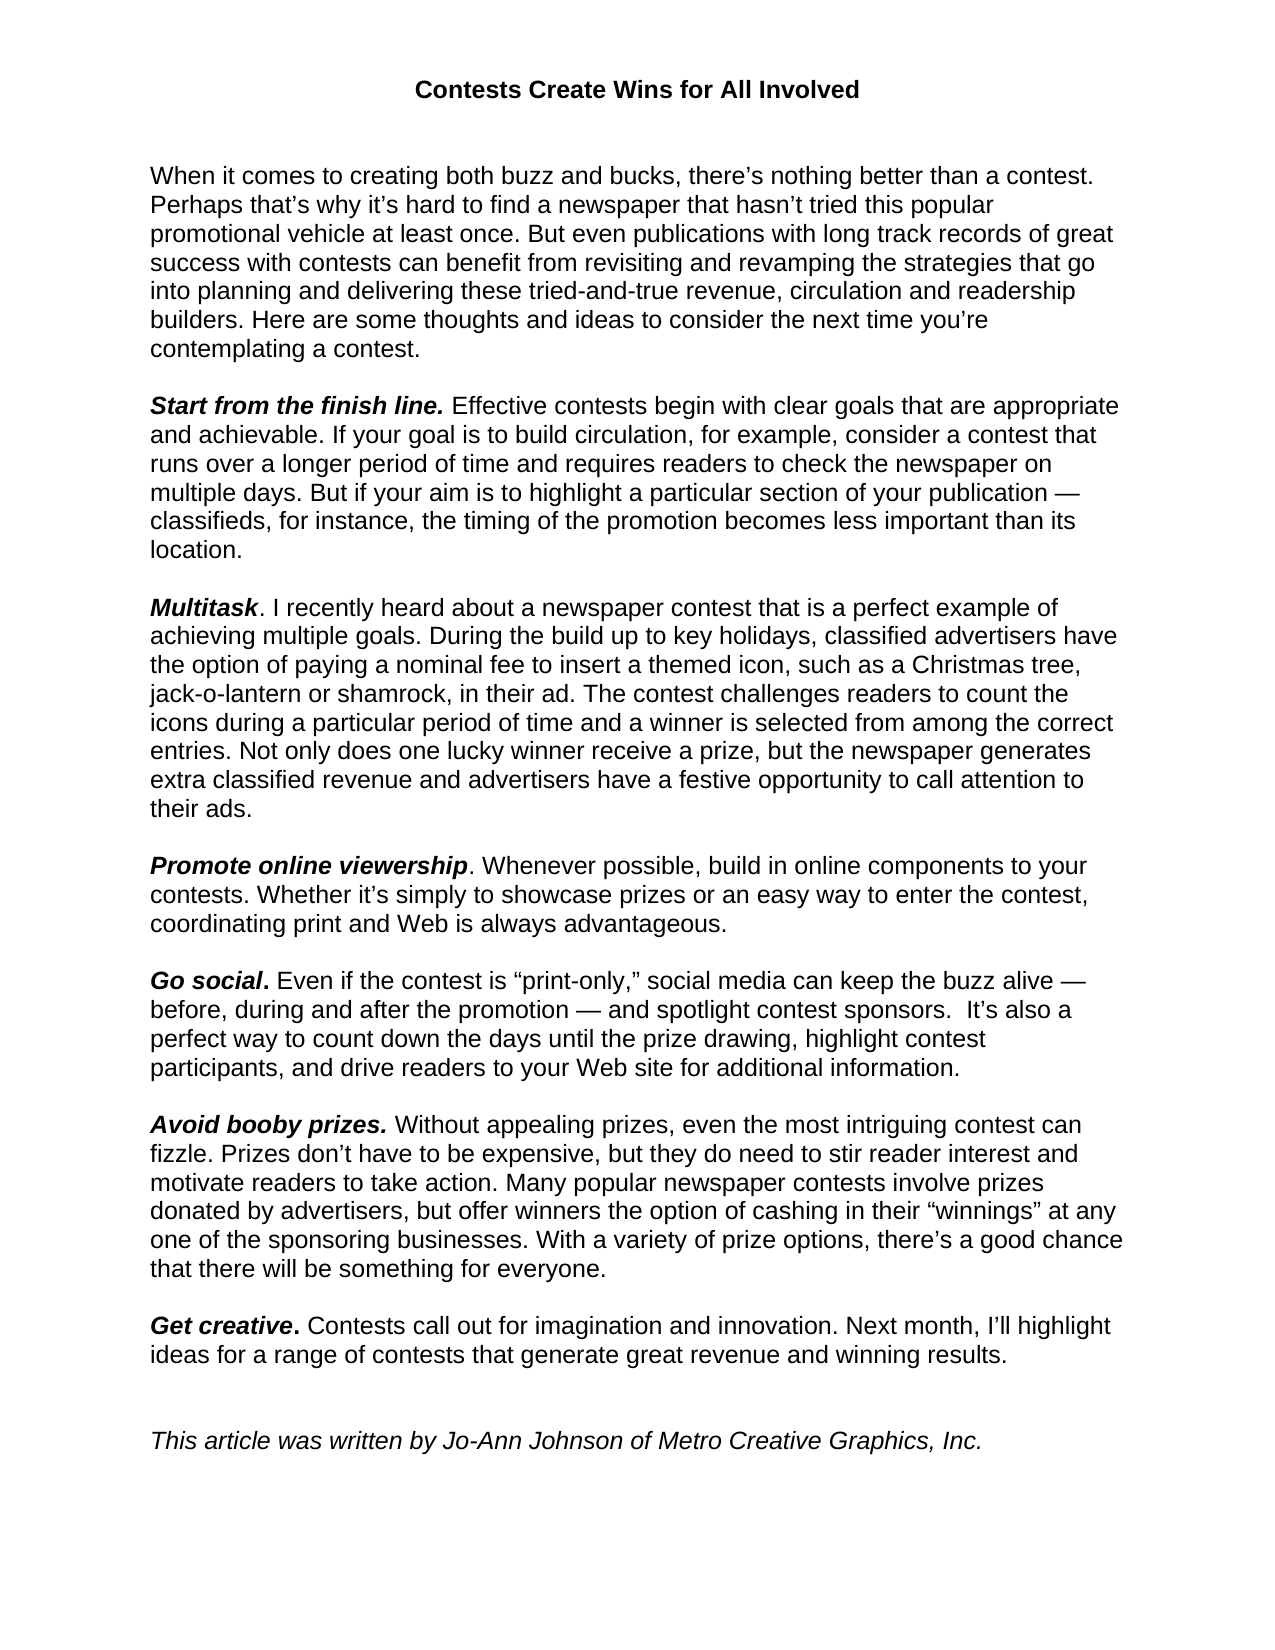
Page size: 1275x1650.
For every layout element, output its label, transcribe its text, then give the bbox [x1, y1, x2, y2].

text Promote online viewership. Whenever possible, build in online components to your contests. Whether it’s simply to showcase prizes or an easy way to enter the contest, coordinating print and Web is always advantageous. [150, 851, 1125, 937]
text Avoid booby prizes. Without appealing prizes, even the most intriguing contest can fizzle. Prizes don’t have to be expensive, but they do need to stir reader interest and motivate readers to take action. Many popular newspaper contests involve prizes donated by advertisers, but offer winners the option of cashing in their “winnings” at any one of the sponsoring businesses. With a variety of prize options, there’s a good chance that there will be something for everyone. [150, 1110, 1125, 1282]
text This article was written by Jo-Ann Johnson of Metro Creative Graphics, Inc. [150, 1426, 1125, 1455]
text Contests Create Wins for All Involved [150, 75, 1125, 104]
text Multitask. I recently heard about a newspaper contest that is a perfect example of achieving multiple goals. During the build up to key holidays, classified advertisers have the option of paying a nominal fee to insert a themed icon, such as a Christmas tree, jack-o-lantern or shamrock, in their ad. The contest challenges readers to count the icons during a particular period of time and a winner is selected from among the correct entries. Not only does one lucky winner receive a prize, but the newspaper generates extra classified revenue and advertisers have a festive opportunity to call attention to their ads. [150, 592, 1125, 822]
text Start from the finish line. Effective contests begin with clear goals that are appropriate and achievable. If your goal is to build circulation, for example, consider a contest that runs over a longer period of time and requires readers to check the newspaper on multiple days. But if your aim is to highlight a particular section of your publication — classifieds, for instance, the timing of the promotion becomes less important than its location. [150, 391, 1125, 564]
text When it comes to creating both buzz and bucks, there’s nothing better than a contest. Perhaps that’s why it’s hard to find a newspaper that hasn’t tried this popular promotional vehicle at least once. But even publications with long track records of great success with contests can benefit from revisiting and revamping the strategies that go into planning and delivering these tried-and-true revenue, circulation and readership builders. Here are some thoughts and ideas to consider the next time you’re contemplating a contest. [150, 161, 1125, 362]
text Get creative. Contests call out for imagination and innovation. Next month, I’ll highlight ideas for a range of contests that generate great revenue and winning results. [150, 1311, 1125, 1369]
text Go social. Even if the contest is “print-only,” social media can keep the buzz alive — before, during and after the promotion — and spotlight contest sponsors. It’s also a perfect way to count down the days until the prize drawing, highlight contest participants, and drive readers to your Web site for additional information. [150, 966, 1125, 1081]
